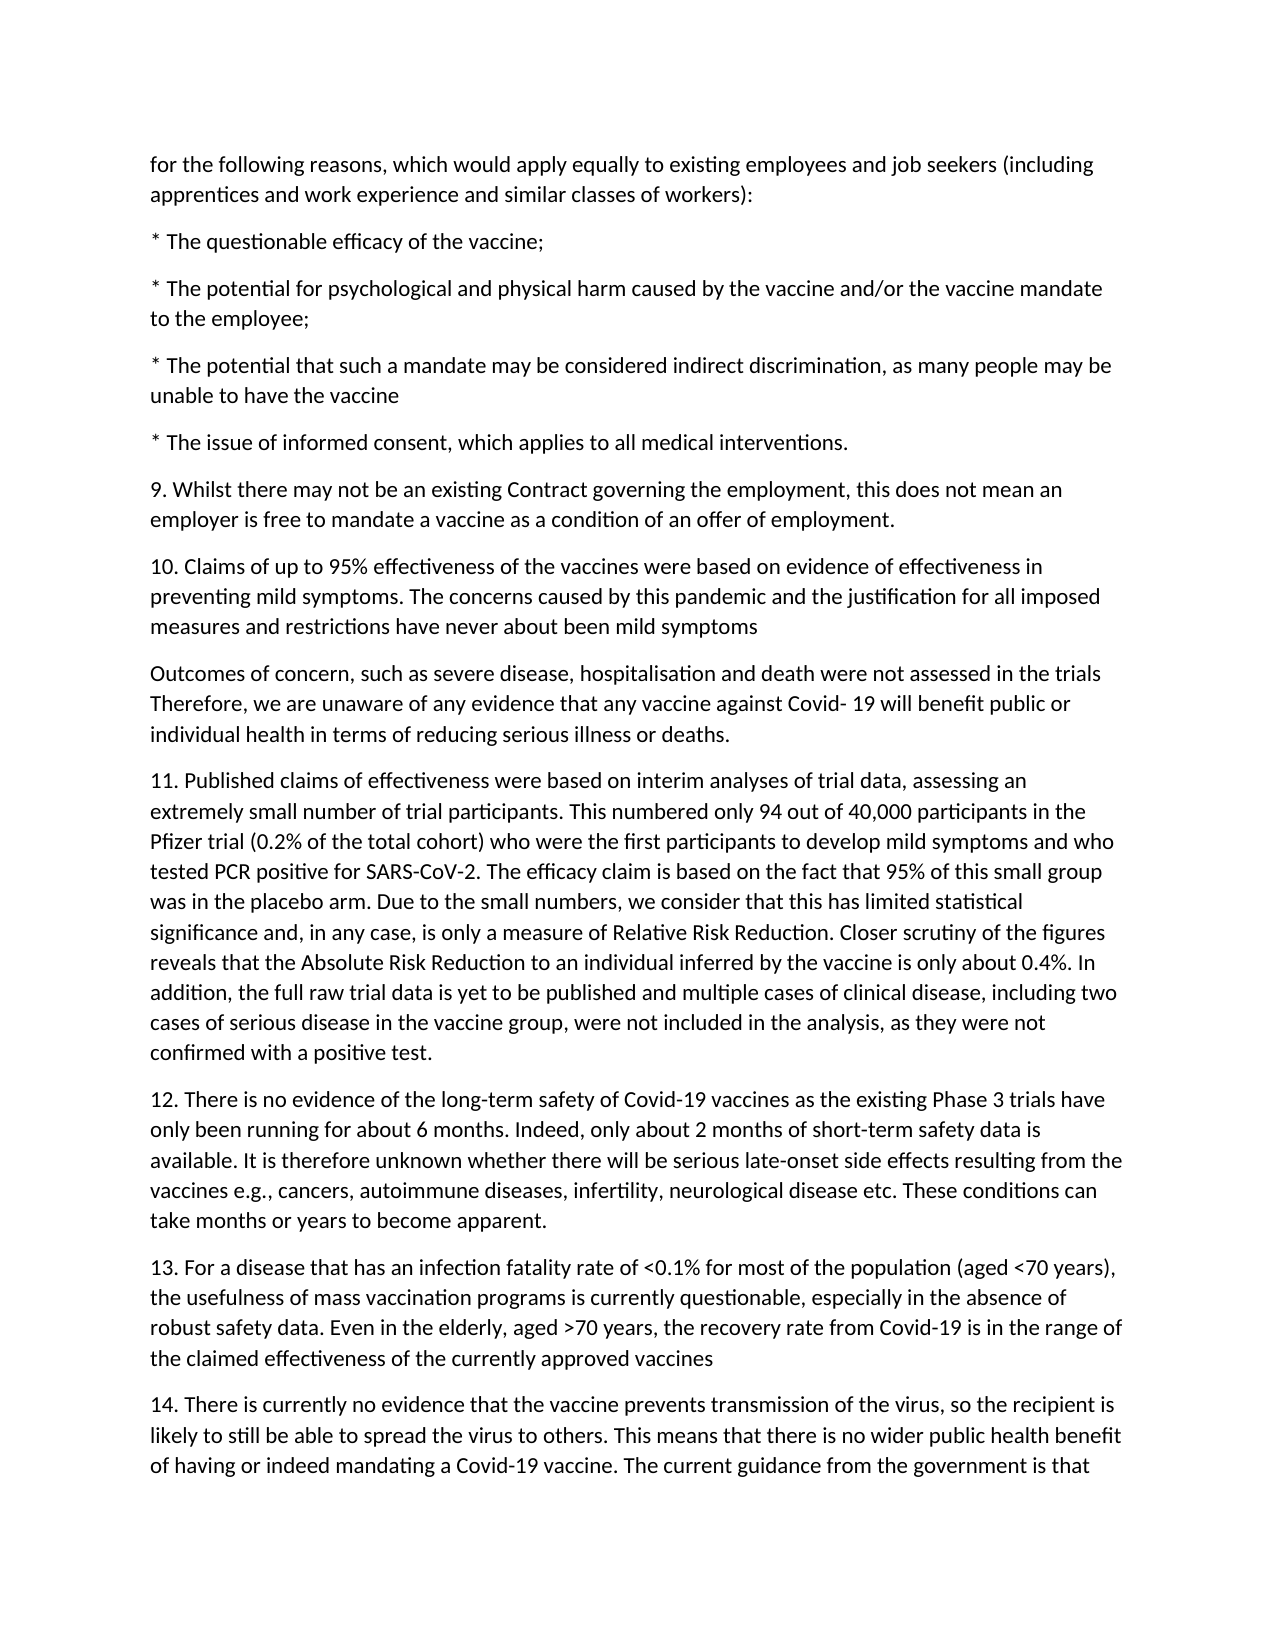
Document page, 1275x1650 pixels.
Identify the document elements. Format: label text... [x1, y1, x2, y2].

text Outcomes of concern, such as severe disease, hospitalisation and death were not assessed in the trials Therefore, we are unaware of any evidence that any vaccine against Covid- 19 will benefit public or individual health in terms of reducing serious illness or deaths. [150, 659, 1125, 748]
text 12. There is no evidence of the long-term safety of Covid-19 vaccines as the existing Phase 3 trials have only been running for about 6 months. Indeed, only about 2 months of short-term safety data is available. It is therefore unknown whether there will be serious late-onset side effects resulting from the vaccines e.g., cancers, autoimmune diseases, infertility, neurological disease etc. These conditions can take months or years to become apparent. [150, 1085, 1125, 1234]
text * The questionable efficacy of the vaccine; [150, 227, 1125, 255]
text 10. Claims of up to 95% effectiveness of the vaccines were based on evidence of effectiveness in preventing mild symptoms. The concerns caused by this pandemic and the justification for all imposed measures and restrictions have never about been mild symptoms [150, 552, 1125, 641]
text 13. For a disease that has an infection fatality rate of <0.1% for most of the population (aged <70 years), the usefulness of mass vaccination programs is currently questionable, especially in the absence of robust safety data. Even in the elderly, aged >70 years, the recovery rate from Covid-19 is in the range of the claimed effectiveness of the currently approved vaccines [150, 1253, 1125, 1372]
text * The issue of informed consent, which applies to all medical interventions. [150, 428, 1125, 456]
text 9. Whilst there may not be an existing Contract governing the employment, this does not mean an employer is free to mandate a vaccine as a condition of an offer of employment. [150, 475, 1125, 533]
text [150, 150, 1125, 208]
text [150, 1391, 1125, 1479]
text * The potential for psychological and physical harm caused by the vaccine and/or the vaccine mandate to the employee; [150, 274, 1125, 332]
text * The potential that such a mandate may be considered indirect discrimination, as many people may be unable to have the vaccine [150, 351, 1125, 409]
text 11. Published claims of effectiveness were based on interim analyses of trial data, assessing an extremely small number of trial participants. This numbered only 94 out of 40,000 participants in the Pfizer trial (0.2% of the total cohort) who were the first participants to develop mild symptoms and who tested PCR positive for SARS-CoV-2. The efficacy claim is based on the fact that 95% of this small group was in the placebo arm. Due to the small numbers, we consider that this has limited statistical significance and, in any case, is only a measure of Relative Risk Reduction. Closer scrutiny of the figures reveals that the Absolute Risk Reduction to an individual inferred by the vaccine is only about 0.4%. In addition, the full raw trial data is yet to be published and multiple cases of clinical disease, including two cases of serious disease in the vaccine group, were not included in the analysis, as they were not confirmed with a positive test. [150, 767, 1125, 1067]
